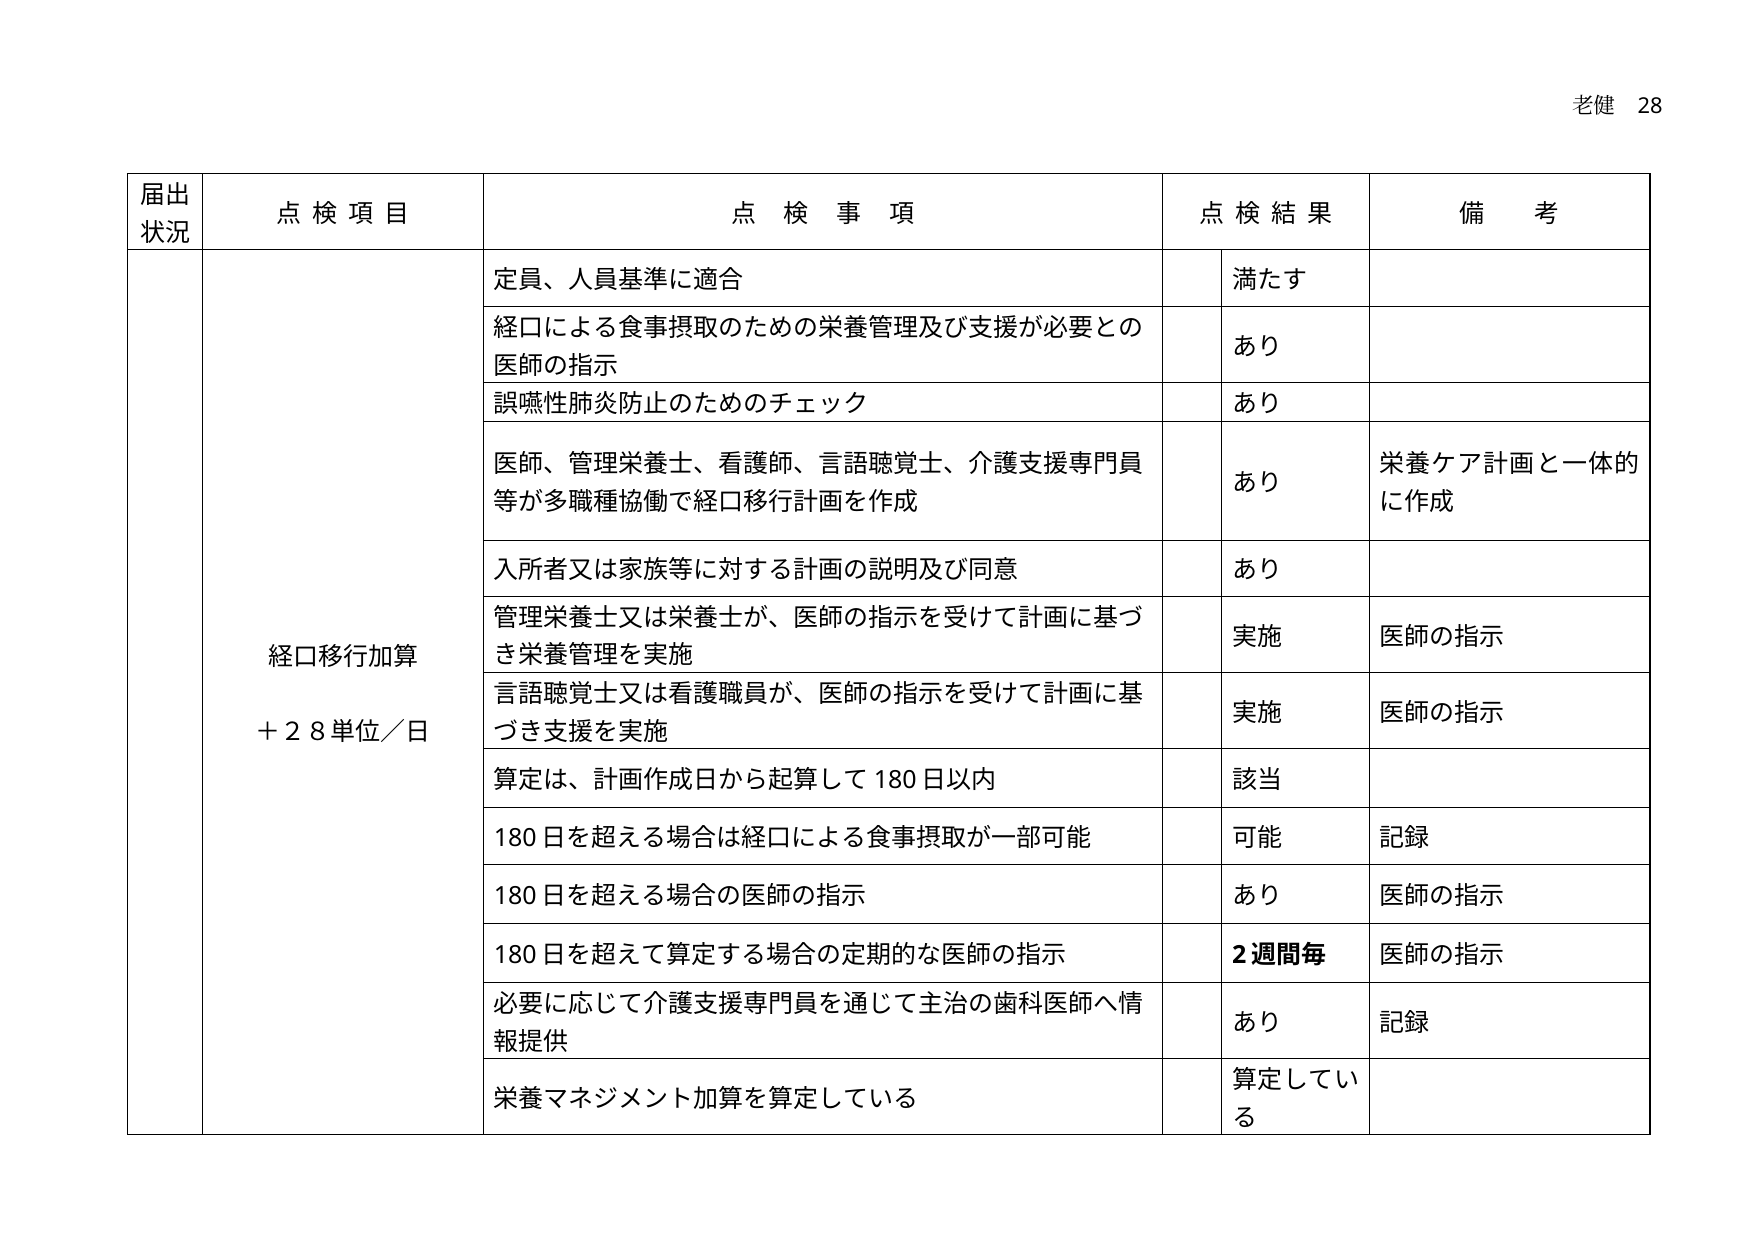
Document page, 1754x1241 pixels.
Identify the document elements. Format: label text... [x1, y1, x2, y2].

table_cell 定員、人員基準に適合 [484, 250, 1162, 306]
table_cell 経口移行加算 ＋２８単位／日 [203, 250, 483, 1134]
table_cell 該当 [1222, 749, 1369, 807]
table_cell [1163, 597, 1221, 672]
table_cell [1163, 983, 1221, 1058]
table_cell あり [1222, 541, 1369, 596]
table_header 点 検 結 果 [1163, 174, 1369, 249]
table_cell 記録 [1370, 983, 1649, 1058]
table_cell [1163, 250, 1221, 306]
table_cell 180日を超える場合は経口による食事摂取が一部可能 [484, 808, 1162, 863]
table_cell 必要に応じて介護支援専門員を通じて主治の歯科医師へ情報提供 [484, 983, 1162, 1058]
table_cell 満たす [1222, 250, 1369, 306]
table_cell 栄養ケア計画と一体的に作成 [1370, 422, 1649, 539]
table_cell [128, 250, 202, 1134]
table_cell [1370, 541, 1649, 596]
table_cell [1370, 383, 1649, 421]
table_cell 実施 [1222, 597, 1369, 672]
table_cell 2週間毎 [1222, 924, 1369, 982]
table_cell 管理栄養士又は栄養士が、医師の指示を受けて計画に基づき栄養管理を実施 [484, 597, 1162, 672]
table_cell 医師、管理栄養士、看護師、言語聴覚士、介護支援専門員等が多職種協働で経口移行計画を作成 [484, 422, 1162, 539]
table_cell [1163, 383, 1221, 421]
table_cell 算定は、計画作成日から起算して180日以内 [484, 749, 1162, 807]
table_cell [1163, 541, 1221, 596]
table_cell [1370, 749, 1649, 807]
table_cell 医師の指示 [1370, 865, 1649, 923]
table_cell あり [1222, 865, 1369, 923]
table_cell あり [1222, 422, 1369, 539]
table_cell [1163, 808, 1221, 863]
table_cell 180日を超える場合の医師の指示 [484, 865, 1162, 923]
table_cell 記録 [1370, 808, 1649, 863]
table_cell 経口による食事摂取のための栄養管理及び支援が必要との医師の指示 [484, 307, 1162, 382]
table_cell 算定している [1222, 1059, 1369, 1134]
table_header 備 考 [1370, 174, 1649, 249]
table_cell 医師の指示 [1370, 597, 1649, 672]
table_cell [1163, 924, 1221, 982]
table_cell 医師の指示 [1370, 924, 1649, 982]
table_header 届出状況 [128, 174, 202, 249]
table_cell [1163, 422, 1221, 539]
table_cell [1370, 1059, 1649, 1134]
table_cell 誤嚥性肺炎防止のためのチェック [484, 383, 1162, 421]
table_cell [1163, 1059, 1221, 1134]
table_cell 入所者又は家族等に対する計画の説明及び同意 [484, 541, 1162, 596]
table_cell 栄養マネジメント加算を算定している [484, 1059, 1162, 1134]
table_cell 180日を超えて算定する場合の定期的な医師の指示 [484, 924, 1162, 982]
table_cell 可能 [1222, 808, 1369, 863]
table_cell あり [1222, 983, 1369, 1058]
table_header 点 検 項 目 [203, 174, 483, 249]
table_cell あり [1222, 383, 1369, 421]
table_cell [1163, 673, 1221, 748]
table_cell [1370, 250, 1649, 306]
table_cell [1163, 307, 1221, 382]
table_cell 言語聴覚士又は看護職員が、医師の指示を受けて計画に基づき支援を実施 [484, 673, 1162, 748]
table_cell 実施 [1222, 673, 1369, 748]
table_header 点 検 事 項 [484, 174, 1162, 249]
table_cell [1163, 749, 1221, 807]
table_cell あり [1222, 307, 1369, 382]
table_cell [1370, 307, 1649, 382]
table_cell 医師の指示 [1370, 673, 1649, 748]
table_cell [1163, 865, 1221, 923]
